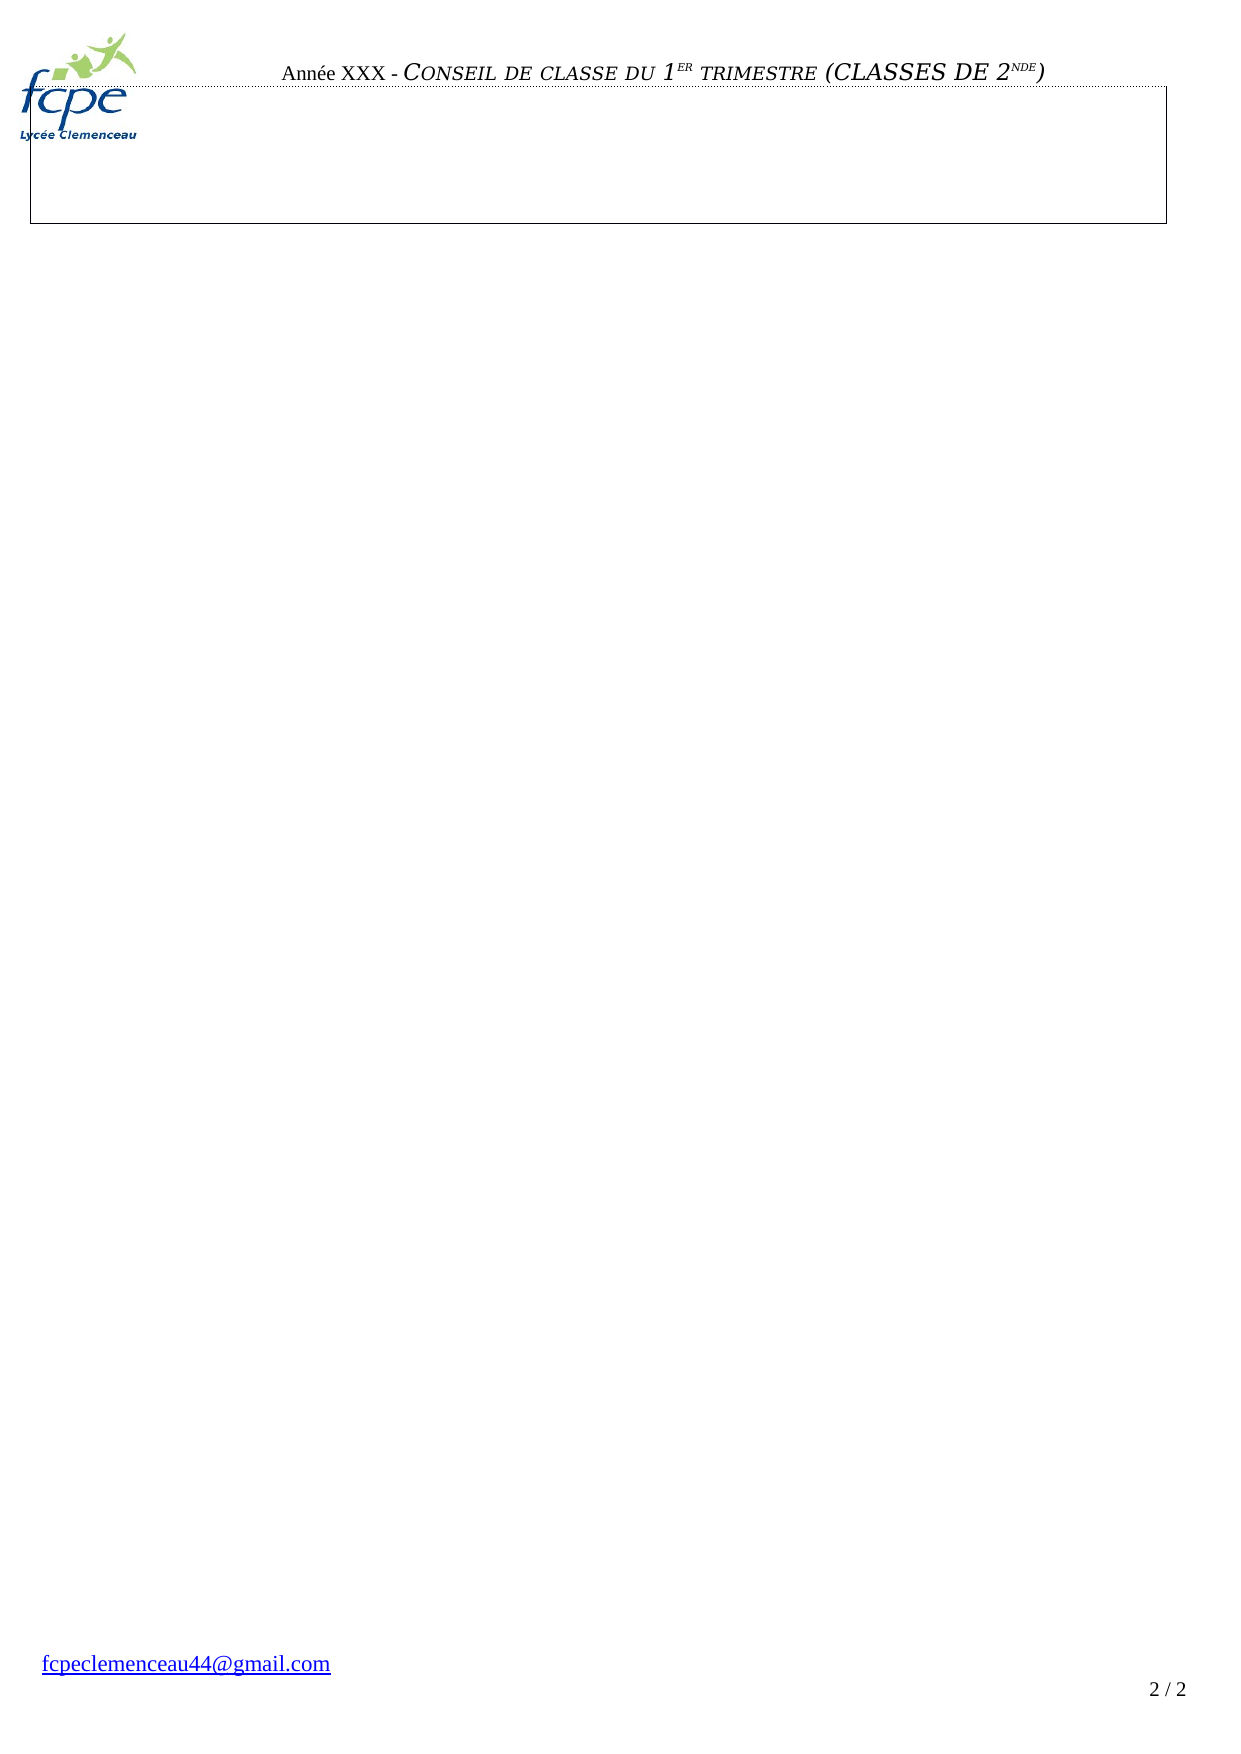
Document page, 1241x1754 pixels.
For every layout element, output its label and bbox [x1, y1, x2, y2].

table_cell [31, 86, 1166, 223]
picture [18, 31, 138, 142]
